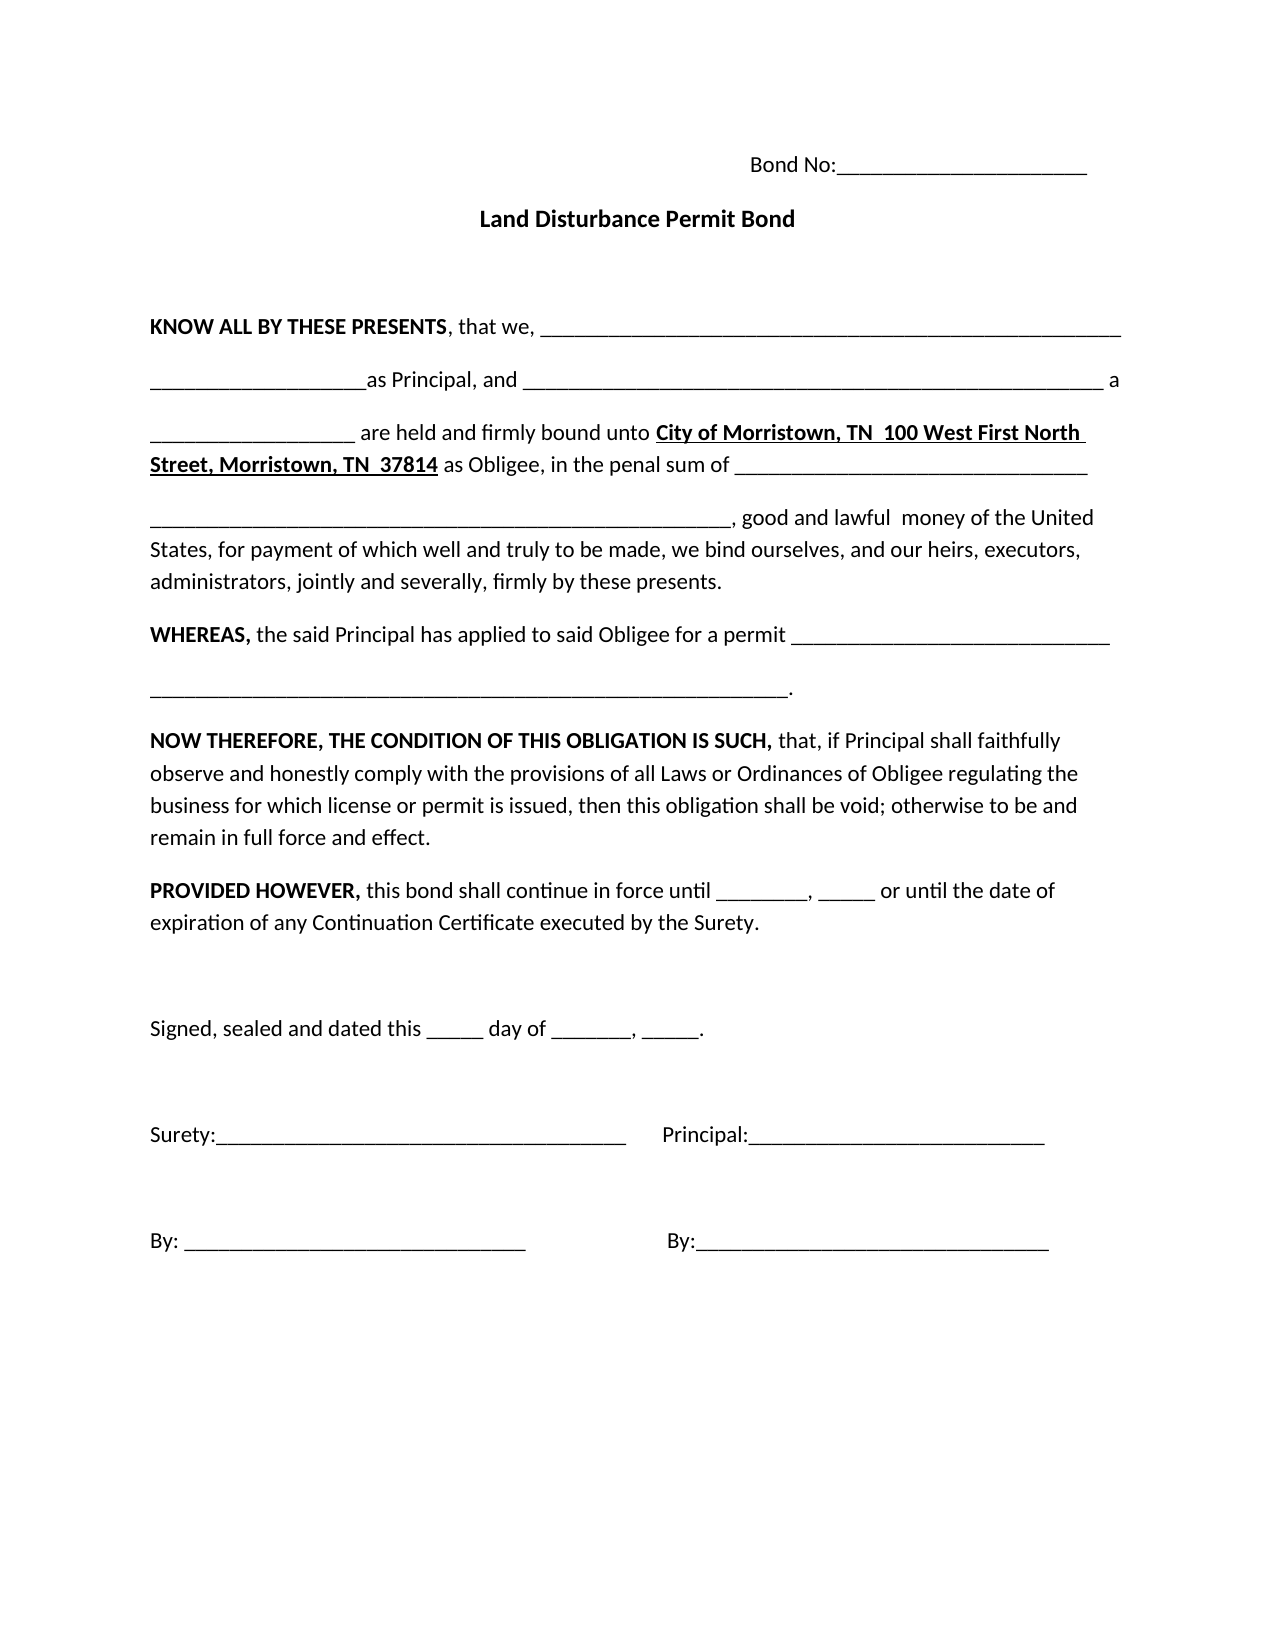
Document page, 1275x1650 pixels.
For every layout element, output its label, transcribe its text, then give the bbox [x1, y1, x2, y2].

text By: ______________________________ By:_______________________________ [150, 1226, 1125, 1254]
text ___________________________________________________, good and lawful money of the United States, for payment of which well and truly to be made, we bind ourselves, and our heirs, executors, administrators, jointly and severally, firmly by these presents. [150, 503, 1125, 596]
text Bond No:______________________ [150, 150, 1125, 178]
text ___________________as Principal, and ___________________________________________________ a [150, 365, 1125, 393]
text KNOW ALL BY THESE PRESENTS, that we, ___________________________________________________ [150, 312, 1125, 340]
text PROVIDED HOWEVER, this bond shall continue in force until ________, _____ or until the date of expiration of any Continuation Certificate executed by the Surety. [150, 876, 1125, 936]
text Surety:____________________________________ Principal:__________________________ [150, 1120, 1125, 1148]
text ________________________________________________________. [150, 673, 1125, 702]
text NOW THEREFORE, THE CONDITION OF THIS OBLIGATION IS SUCH, that, if Principal shall faithfully observe and honestly comply with the provisions of all Laws or Ordinances of Obligee regulating the business for which license or permit is issued, then this obligation shall be void; otherwise to be and remain in full force and effect. [150, 727, 1125, 851]
text __________________ are held and firmly bound unto City of Morristown, TN 100 West First North Street, Morristown, TN 37814 as Obligee, in the penal sum of _______________________________ [150, 418, 1125, 478]
text Land Disturbance Permit Bond [150, 203, 1125, 233]
text WHEREAS, the said Principal has applied to said Obligee for a permit ____________________________ [150, 621, 1125, 648]
text Signed, sealed and dated this _____ day of _______, _____. [150, 1014, 1125, 1042]
